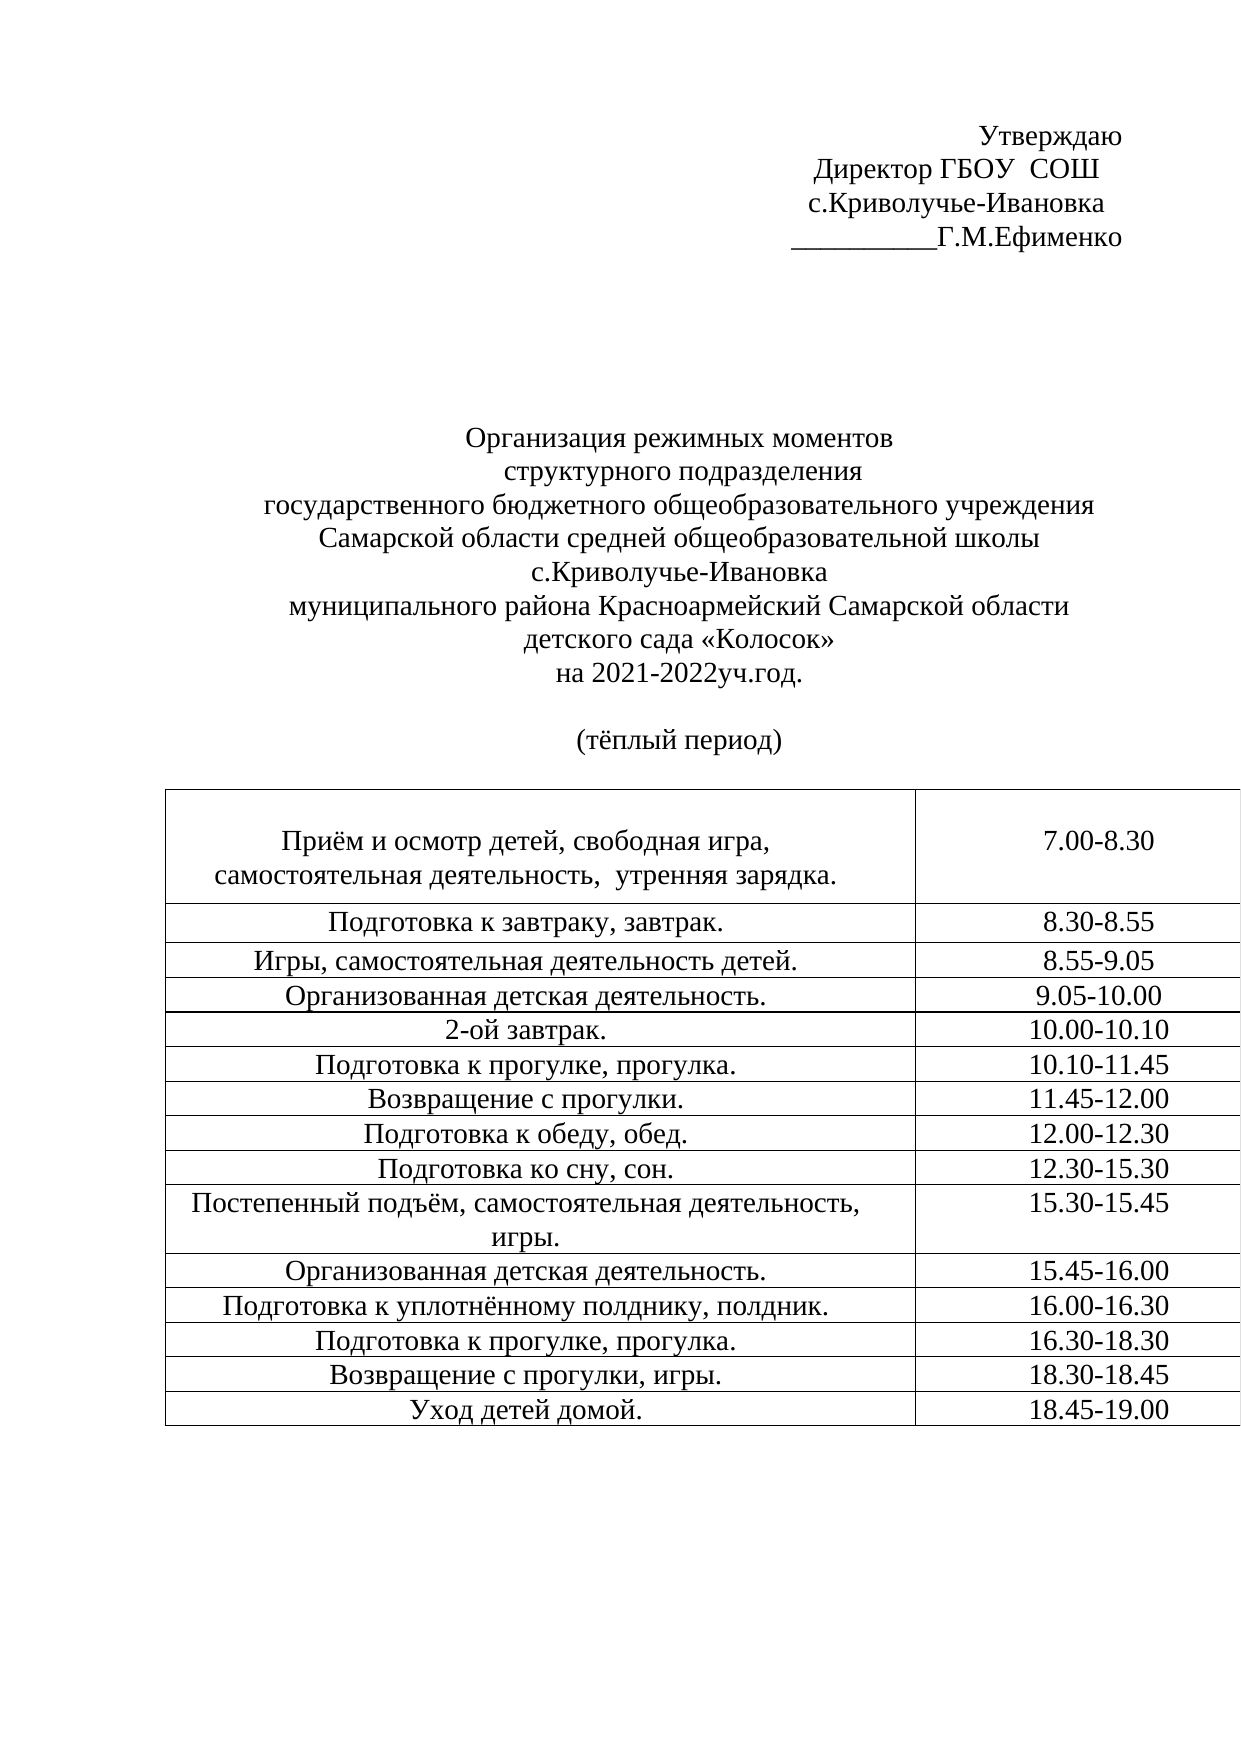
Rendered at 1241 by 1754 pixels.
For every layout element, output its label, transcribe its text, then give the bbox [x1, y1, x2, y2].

table_cell Подготовка к прогулке, прогулка. [166, 1047, 915, 1081]
table_cell Возвращение с прогулки. [166, 1082, 915, 1115]
table_cell 10.00-10.10 [916, 1013, 1240, 1046]
table_cell 2-ой завтрак. [166, 1013, 915, 1046]
table_cell Подготовка к завтраку, завтрак. [166, 904, 915, 942]
table_cell Подготовка к обеду, обед. [166, 1116, 915, 1150]
text Утверждаю [236, 118, 1122, 152]
table_cell Возвращение с прогулки, игры. [166, 1357, 915, 1391]
text государственного бюджетного общеобразовательного учреждения [236, 487, 1122, 521]
table_cell 11.45-12.00 [916, 1082, 1240, 1115]
text Директор ГБОУ СОШ [236, 152, 1122, 185]
text с.Криволучье-Ивановка [236, 185, 1122, 219]
text (тёплый период) [236, 722, 1122, 755]
table_cell Организованная детская деятельность. [166, 1254, 915, 1287]
text Самарской области средней общеобразовательной школы с.Криволучье-Ивановка [236, 521, 1122, 588]
table_cell 9.05-10.00 [916, 978, 1240, 1011]
table_cell 15.30-15.45 [916, 1185, 1240, 1252]
table_cell 18.30-18.45 [916, 1357, 1240, 1391]
table_cell Подготовка ко сну, сон. [166, 1151, 915, 1184]
text на 2021-2022уч.год. [236, 655, 1122, 688]
table_cell Игры, самостоятельная деятельность детей. [166, 943, 915, 977]
table_cell Организованная детская деятельность. [166, 978, 915, 1011]
text __________Г.М.Ефименко [236, 219, 1122, 252]
table_cell 16.00-16.30 [916, 1288, 1240, 1322]
text муниципального района Красноармейский Самарской области [236, 588, 1122, 621]
table_cell 8.55-9.05 [916, 943, 1240, 977]
table_cell Подготовка к прогулке, прогулка. [166, 1323, 915, 1356]
table_cell 18.45-19.00 [916, 1392, 1240, 1425]
table_header 7.00-8.30 [916, 790, 1240, 903]
table_cell 16.30-18.30 [916, 1323, 1240, 1356]
table_cell 15.45-16.00 [916, 1254, 1240, 1287]
table_cell 8.30-8.55 [916, 904, 1240, 942]
table_cell 12.00-12.30 [916, 1116, 1240, 1150]
text детского сада «Колосок» [236, 621, 1122, 655]
text Организация режимных моментов [236, 420, 1122, 453]
table_cell 12.30-15.30 [916, 1151, 1240, 1184]
table_cell 10.10-11.45 [916, 1047, 1240, 1081]
text структурного подразделения [236, 453, 1122, 487]
table_cell Постепенный подъём, самостоятельная деятельность, игры. [166, 1185, 915, 1252]
table_cell Подготовка к уплотнённому полднику, полдник. [166, 1288, 915, 1322]
table_header Приём и осмотр детей, свободная игра, самостоятельная деятельность, утренняя зарядка. [166, 790, 915, 903]
table_cell Уход детей домой. [166, 1392, 915, 1425]
